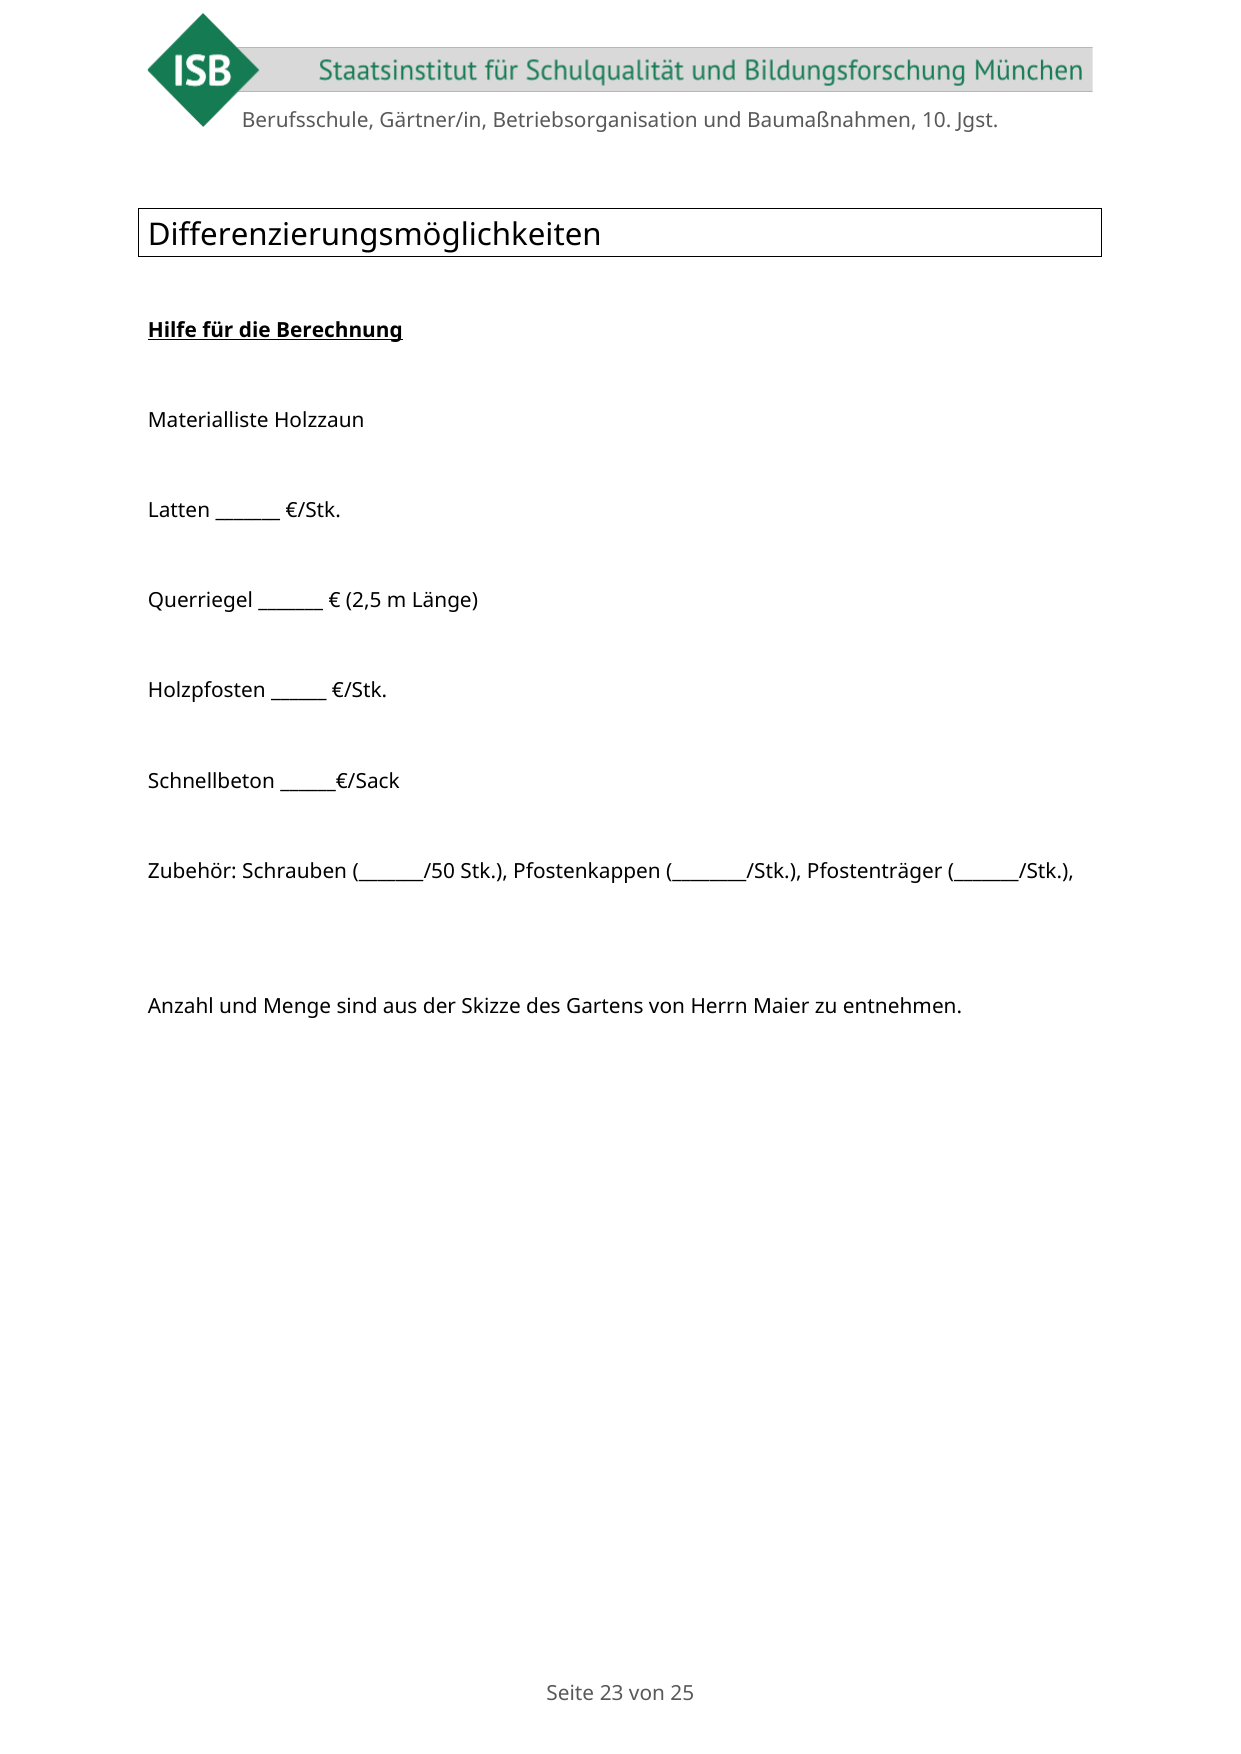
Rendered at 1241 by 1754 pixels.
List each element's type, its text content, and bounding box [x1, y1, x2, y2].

text Materialliste Holzzaun [148, 405, 1092, 433]
text Zubehör: Schrauben (_______/50 Stk.), Pfostenkappen (________/Stk.), Pfostenträger (_______/Stk.), [148, 856, 1092, 884]
picture [426, 117, 431, 127]
picture [720, 117, 725, 127]
text Anzahl und Menge sind aus der Skizze des Gartens von Herrn Maier zu entnehmen. [148, 991, 1092, 1020]
picture [329, 117, 334, 127]
picture [472, 117, 477, 127]
text Latten _______ €/Stk. [148, 495, 1092, 524]
picture [147, 13, 1093, 127]
text Schnellbeton ______€/Sack [148, 766, 1092, 794]
picture [576, 117, 583, 126]
picture [877, 117, 882, 127]
text Hilfe für die Berechnung [148, 315, 1092, 343]
picture [833, 117, 838, 127]
picture [623, 117, 628, 127]
picture [675, 117, 682, 126]
picture [936, 113, 942, 126]
text Querriegel _______ € (2,5 m Länge) [148, 585, 1092, 614]
picture [870, 117, 875, 127]
subtitle Differenzierungsmöglichkeiten [139, 209, 1101, 256]
picture [820, 113, 826, 127]
picture [789, 117, 794, 127]
picture [554, 117, 561, 127]
picture [902, 117, 907, 127]
text Holzpfosten ______ €/Stk. [148, 676, 1092, 704]
picture [858, 117, 863, 127]
picture [796, 117, 801, 127]
picture [688, 117, 693, 127]
